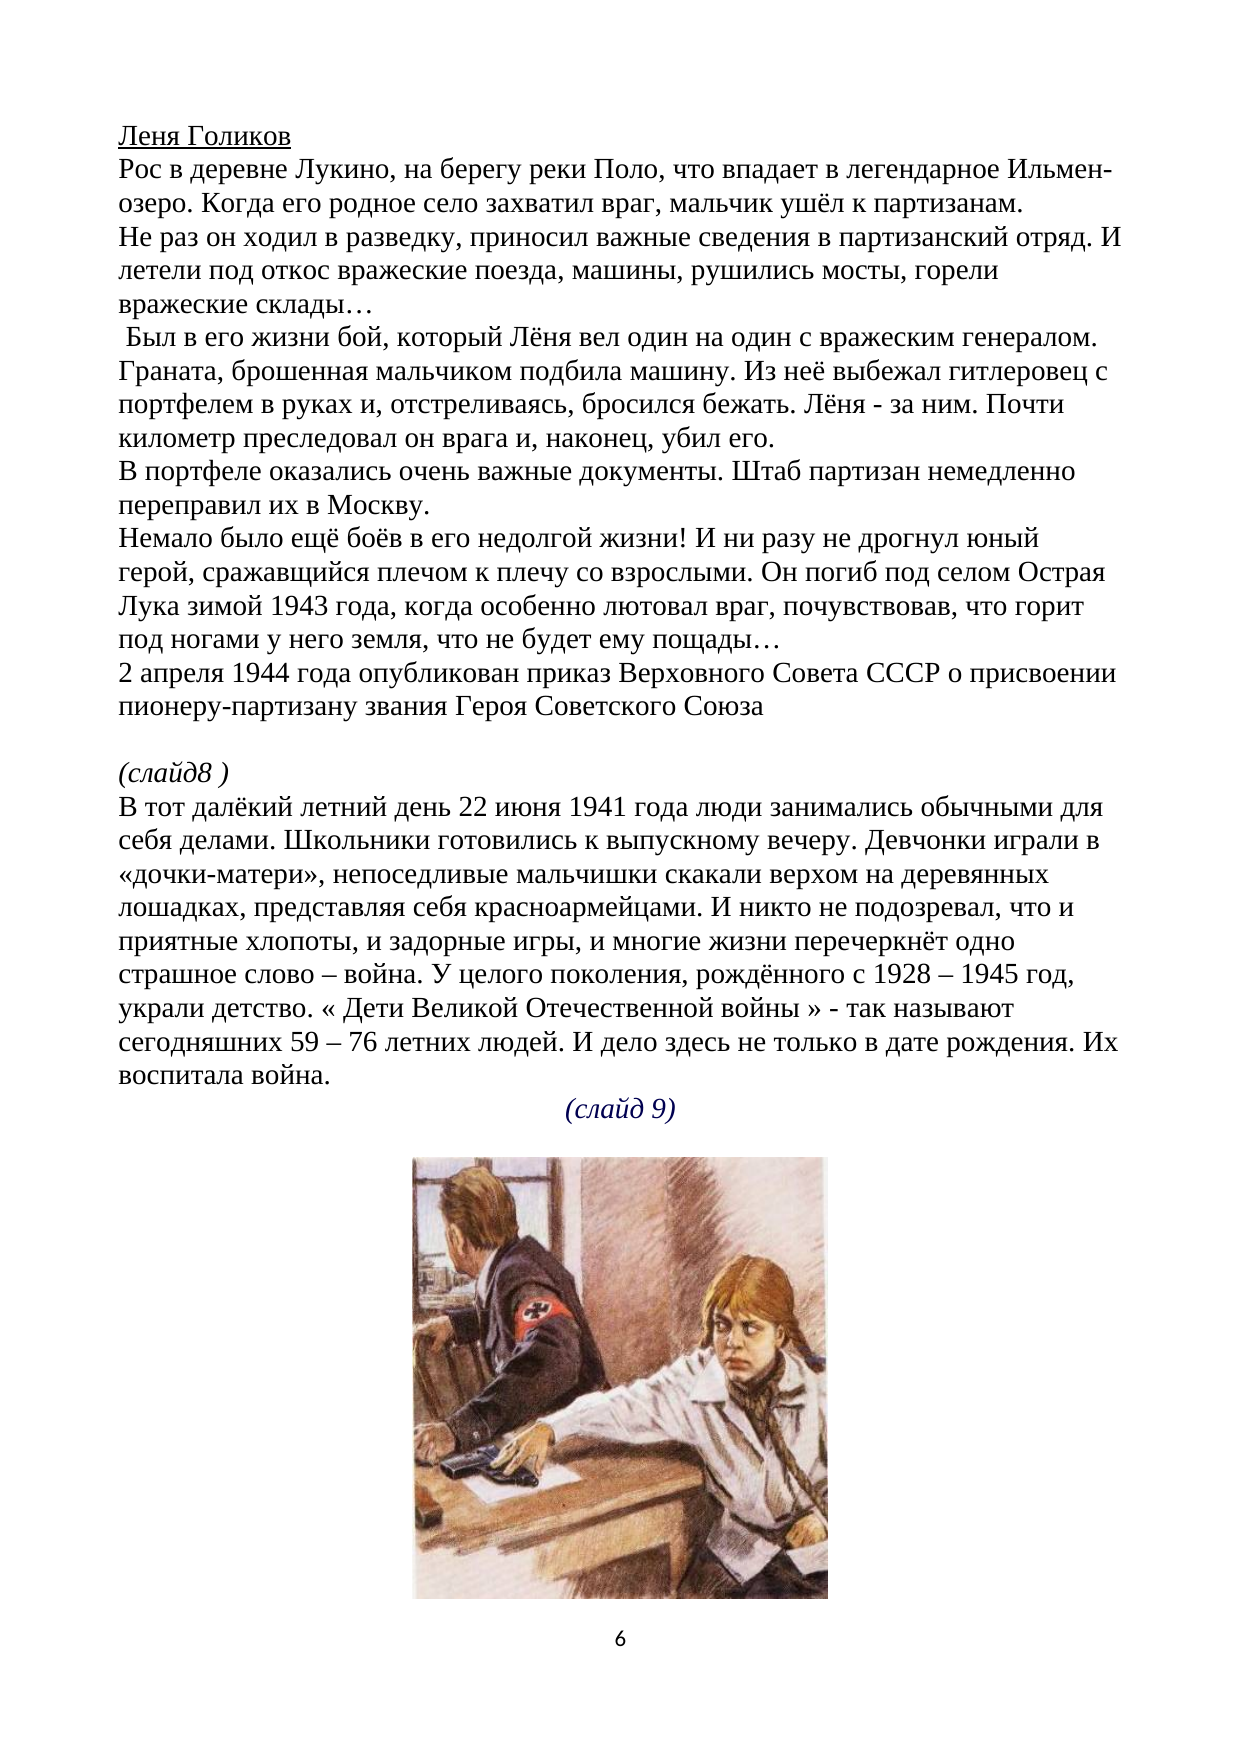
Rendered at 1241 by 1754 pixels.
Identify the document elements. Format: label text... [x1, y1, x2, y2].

text Не раз он ходил в разведку, приносил важные сведения в партизанский отряд. И летели под откос вражеские поезда, машины, рушились мосты, горели вражеские склады… [118, 219, 1122, 319]
text 2 апреля 1944 года опубликован приказ Верховного Совета СССР о присвоении пионеру-партизану звания Героя Советского Союза [118, 655, 1122, 722]
text Леня Голиков [118, 118, 1122, 152]
text (слайд 9) [118, 1091, 1122, 1124]
text Рос в деревне Лукино, на берегу реки Поло, что впадает в легендарное Ильмен-озеро. Когда его родное село захватил враг, мальчик ушёл к партизанам. [118, 152, 1122, 219]
text В тот далёкий летний день 22 июня 1941 года люди занимались обычными для себя делами. Школьники готовились к выпускному вечеру. Девчонки играли в «дочки-матери», непоседливые мальчишки скакали верхом на деревянных лошадках, представляя себя красноармейцами. И никто не подозревал, что и приятные хлопоты, и задорные игры, и многие жизни перечеркнёт одно страшное слово – война. У целого поколения, рождённого с 1928 – 1945 год, украли детство. « Дети Великой Отечественной войны » - так называют сегодняшних 59 – 76 летних людей. И дело здесь не только в дате рождения. Их воспитала война. [118, 789, 1122, 1091]
text (слайд8 ) [118, 755, 1122, 789]
picture [412, 1157, 828, 1599]
text В портфеле оказались очень важные документы. Штаб партизан немедленно переправил их в Москву. [118, 453, 1122, 521]
text Был в его жизни бой, который Лёня вел один на один с вражеским генералом. Граната, брошенная мальчиком подбила машину. Из неё выбежал гитлеровец с портфелем в руках и, отстреливаясь, бросился бежать. Лёня - за ним. Почти километр преследовал он врага и, наконец, убил его. [118, 319, 1122, 453]
text Немало было ещё боёв в его недолгой жизни! И ни разу не дрогнул юный герой, сражавщийся плечом к плечу со взрослыми. Он погиб под селом Острая Лука зимой 1943 года, когда особенно лютовал враг, почувствовав, что горит под ногами у него земля, что не будет ему пощады… [118, 521, 1122, 655]
